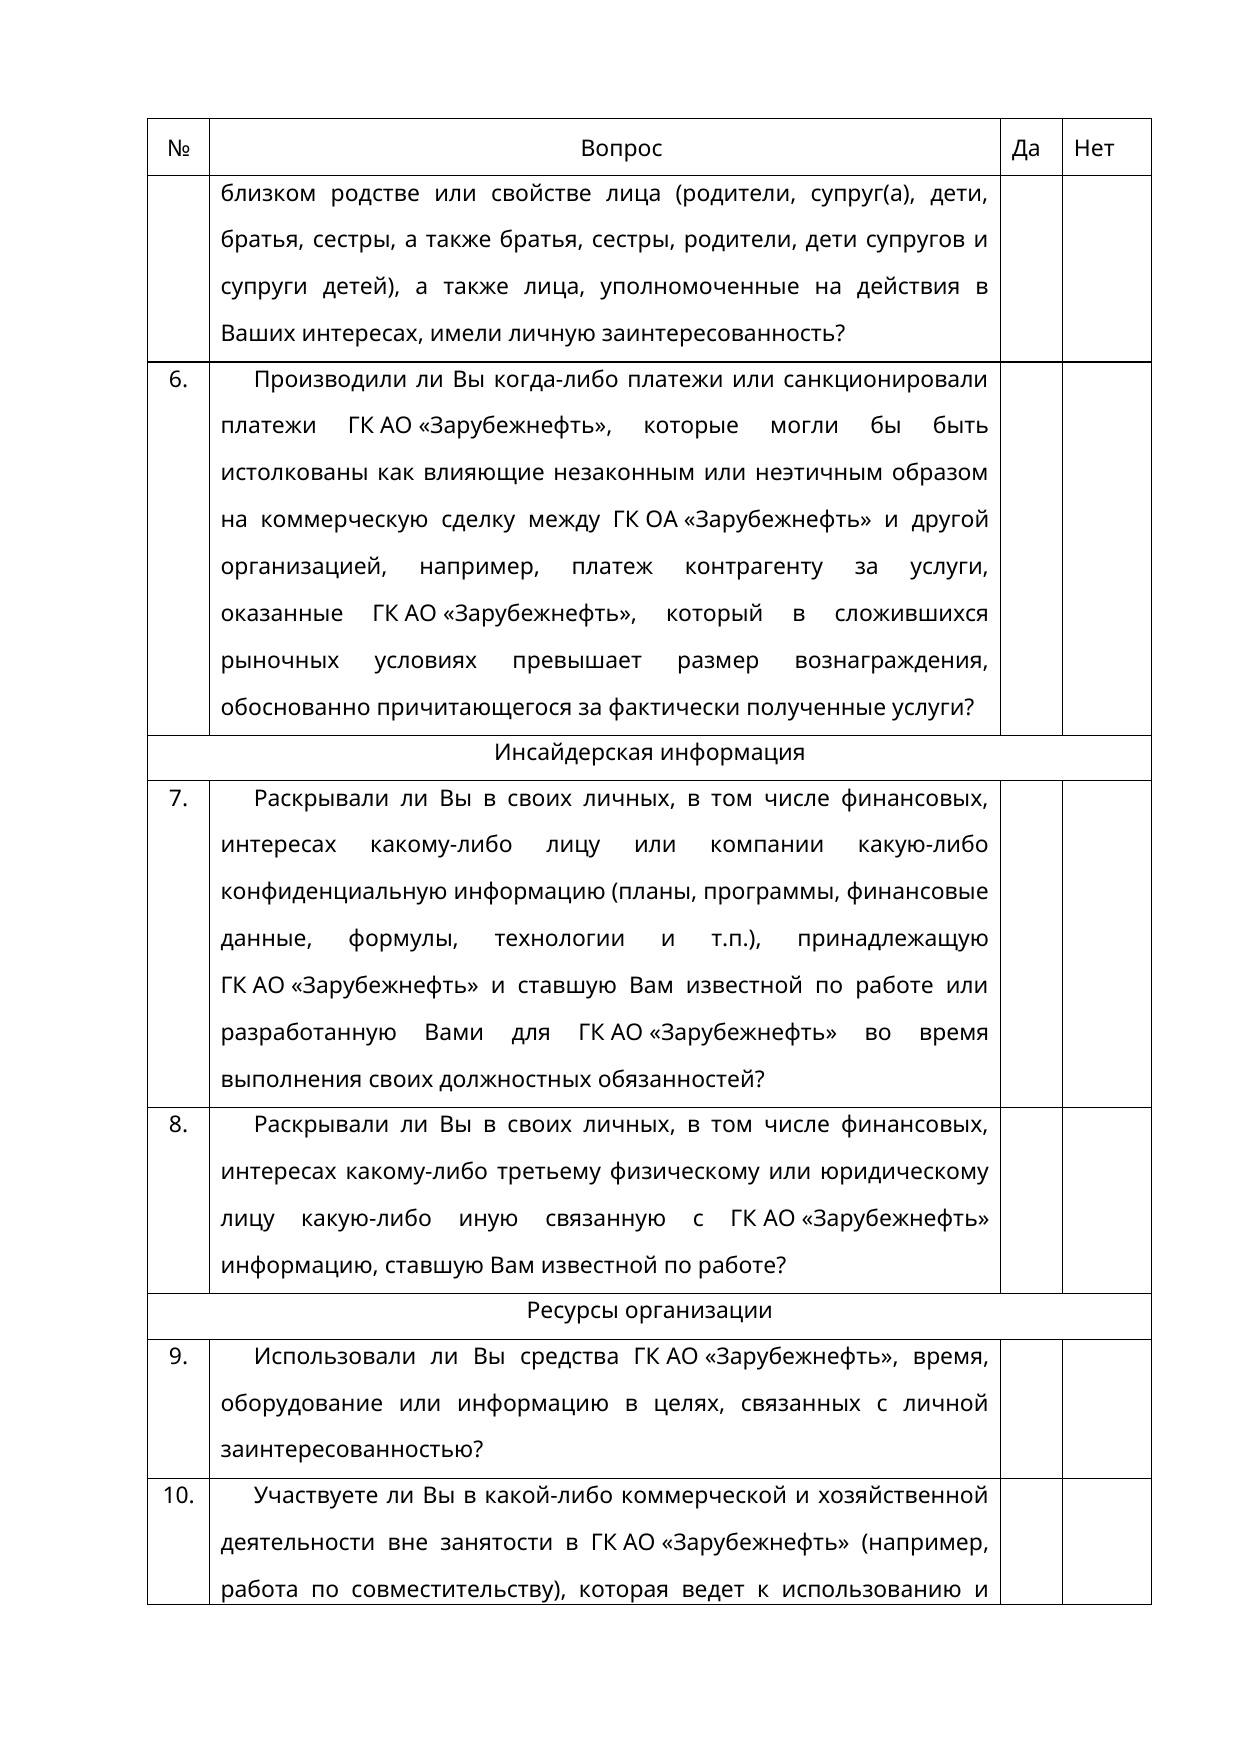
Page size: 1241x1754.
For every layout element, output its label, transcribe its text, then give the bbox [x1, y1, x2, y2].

table_cell [1063, 363, 1151, 735]
table_header Вопрос [210, 119, 1000, 175]
table_cell 9. [148, 1340, 209, 1478]
table_cell [1063, 1108, 1151, 1293]
table_cell [1063, 1479, 1151, 1604]
table_header Да [1001, 119, 1062, 175]
table_cell [1001, 1108, 1062, 1293]
table_cell 10. [148, 1479, 209, 1604]
table_cell [1001, 1340, 1062, 1478]
table_cell Ресурсы организации [148, 1294, 1151, 1338]
table_cell [1001, 176, 1062, 361]
table_cell [1001, 1479, 1062, 1604]
table_cell 7. [148, 781, 209, 1107]
table_cell Раскрывали ли Вы в своих личных, в том числе финансовых, интересах какому-либо третьему физическому или юридическому лицу какую-либо иную связанную с ГК АО «Зарубежнефть» информацию, ставшую Вам известной по работе? [210, 1108, 1000, 1293]
table_header Нет [1063, 119, 1151, 175]
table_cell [210, 1479, 1000, 1604]
table_cell 5. [148, 176, 209, 361]
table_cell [210, 176, 1000, 361]
table_cell Производили ли Вы когда-либо платежи или санкционировали платежи ГК АО «Зарубежнефть», которые могли бы быть истолкованы как влияющие незаконным или неэтичным образом на коммерческую сделку между ГК ОА «Зарубежнефть» и другой организацией, например, платеж контрагенту за услуги, оказанные ГК АО «Зарубежнефть», который в сложившихся рыночных условиях превышает размер вознаграждения, обоснованно причитающегося за фактически полученные услуги? [210, 363, 1000, 735]
table_cell [1063, 1340, 1151, 1478]
table_cell Инсайдерская информация [148, 736, 1151, 780]
table_cell Раскрывали ли Вы в своих личных, в том числе финансовых, интересах какому-либо лицу или компании какую-либо конфиденциальную информацию (планы, программы, финансовые данные, формулы, технологии и т.п.), принадлежащую ГК АО «Зарубежнефть» и ставшую Вам известной по работе или разработанную Вами для ГК АО «Зарубежнефть» во время выполнения своих должностных обязанностей? [210, 781, 1000, 1107]
table_header № [148, 119, 209, 175]
table_cell 6. [148, 363, 209, 735]
table_cell Использовали ли Вы средства ГК АО «Зарубежнефть», время, оборудование или информацию в целях, связанных с личной заинтересованностью? [210, 1340, 1000, 1478]
table_cell 8. [148, 1108, 209, 1293]
table_cell [1001, 363, 1062, 735]
table_cell [1063, 781, 1151, 1107]
table_cell [1063, 176, 1151, 361]
table_cell [1001, 781, 1062, 1107]
